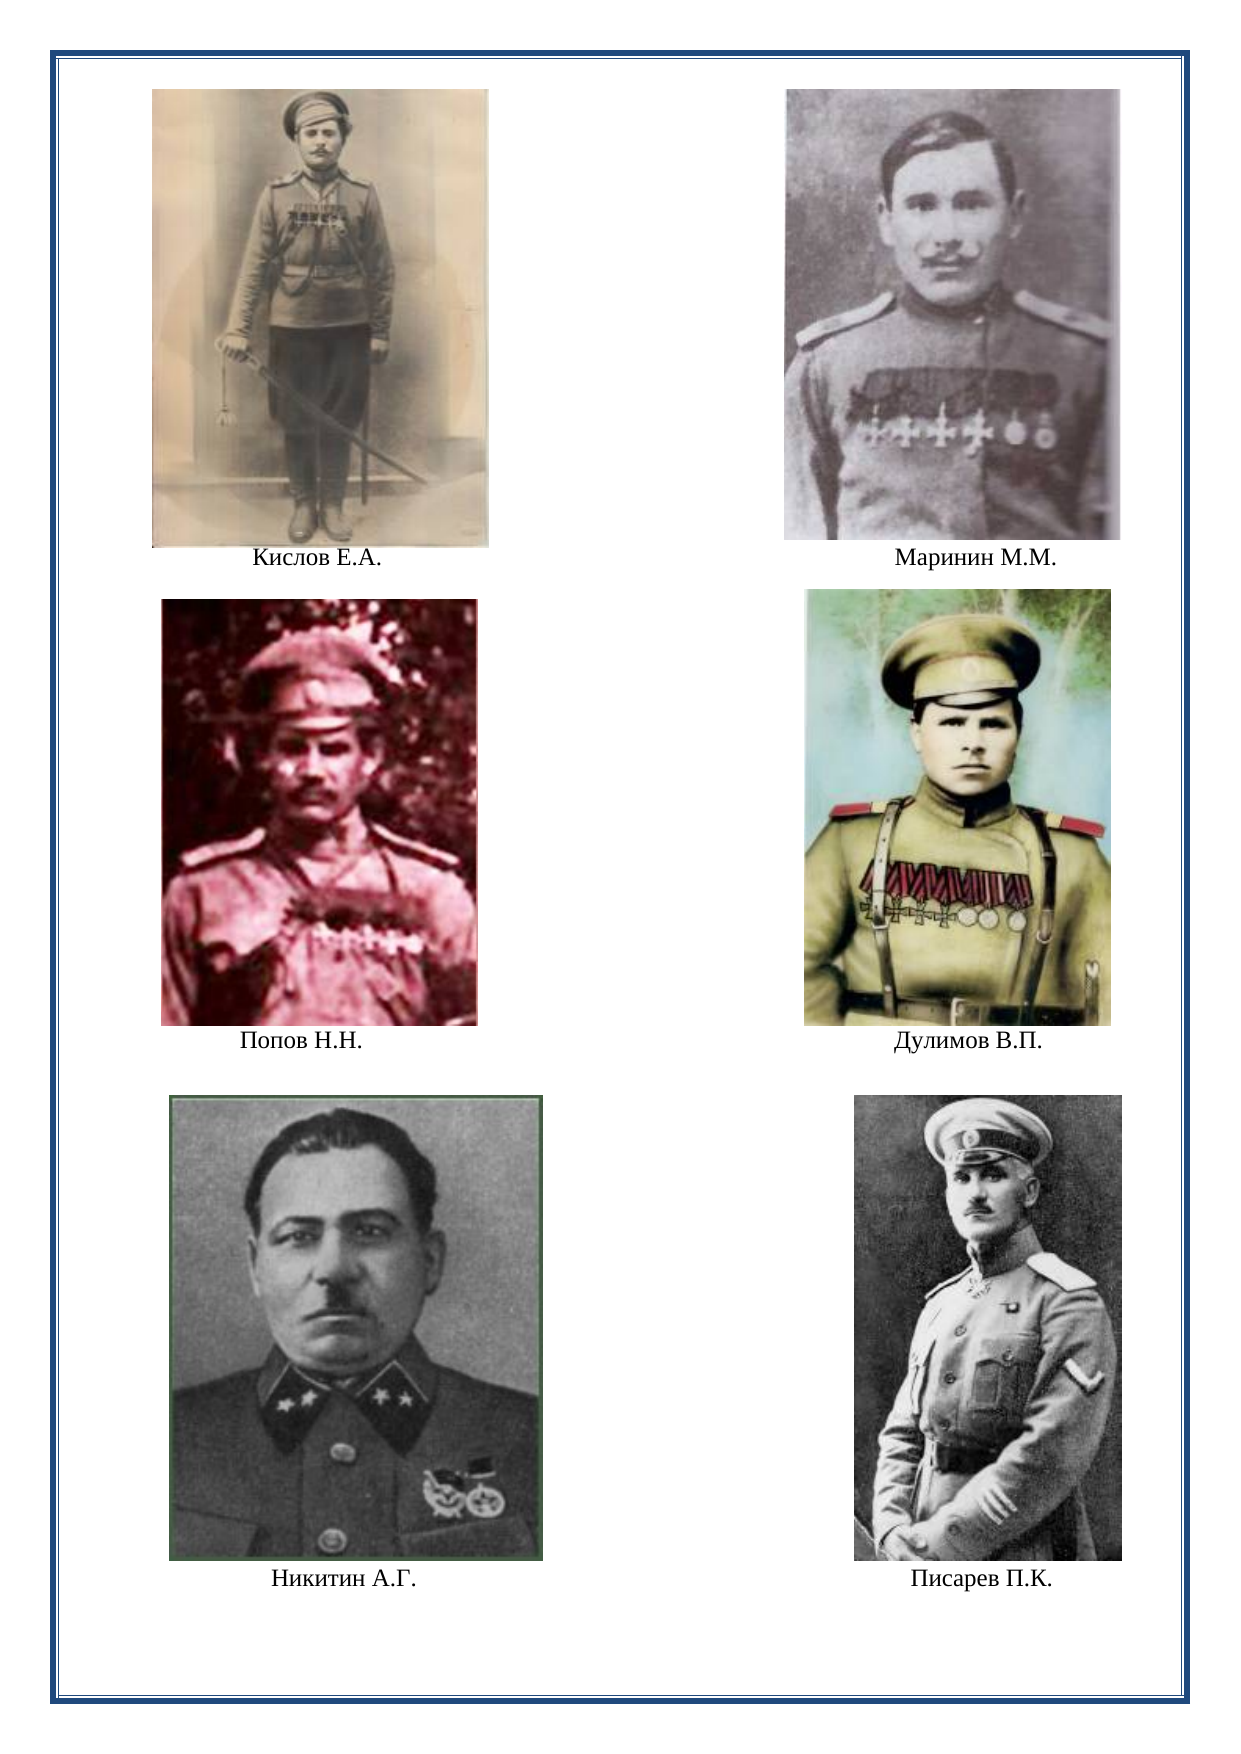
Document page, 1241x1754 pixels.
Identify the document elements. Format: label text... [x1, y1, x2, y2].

picture [804, 589, 1111, 1026]
picture [169, 1095, 543, 1561]
text Попов Н.Н. Дулимов В.П. [177, 1026, 1152, 1054]
picture [161, 599, 478, 1026]
text Кислов Е.А. Маринин М.М. [177, 542, 1152, 571]
picture [784, 89, 1122, 540]
text Никитин А.Г. Писарев П.К. [177, 1563, 1152, 1592]
picture [854, 1095, 1122, 1561]
picture [152, 89, 489, 548]
